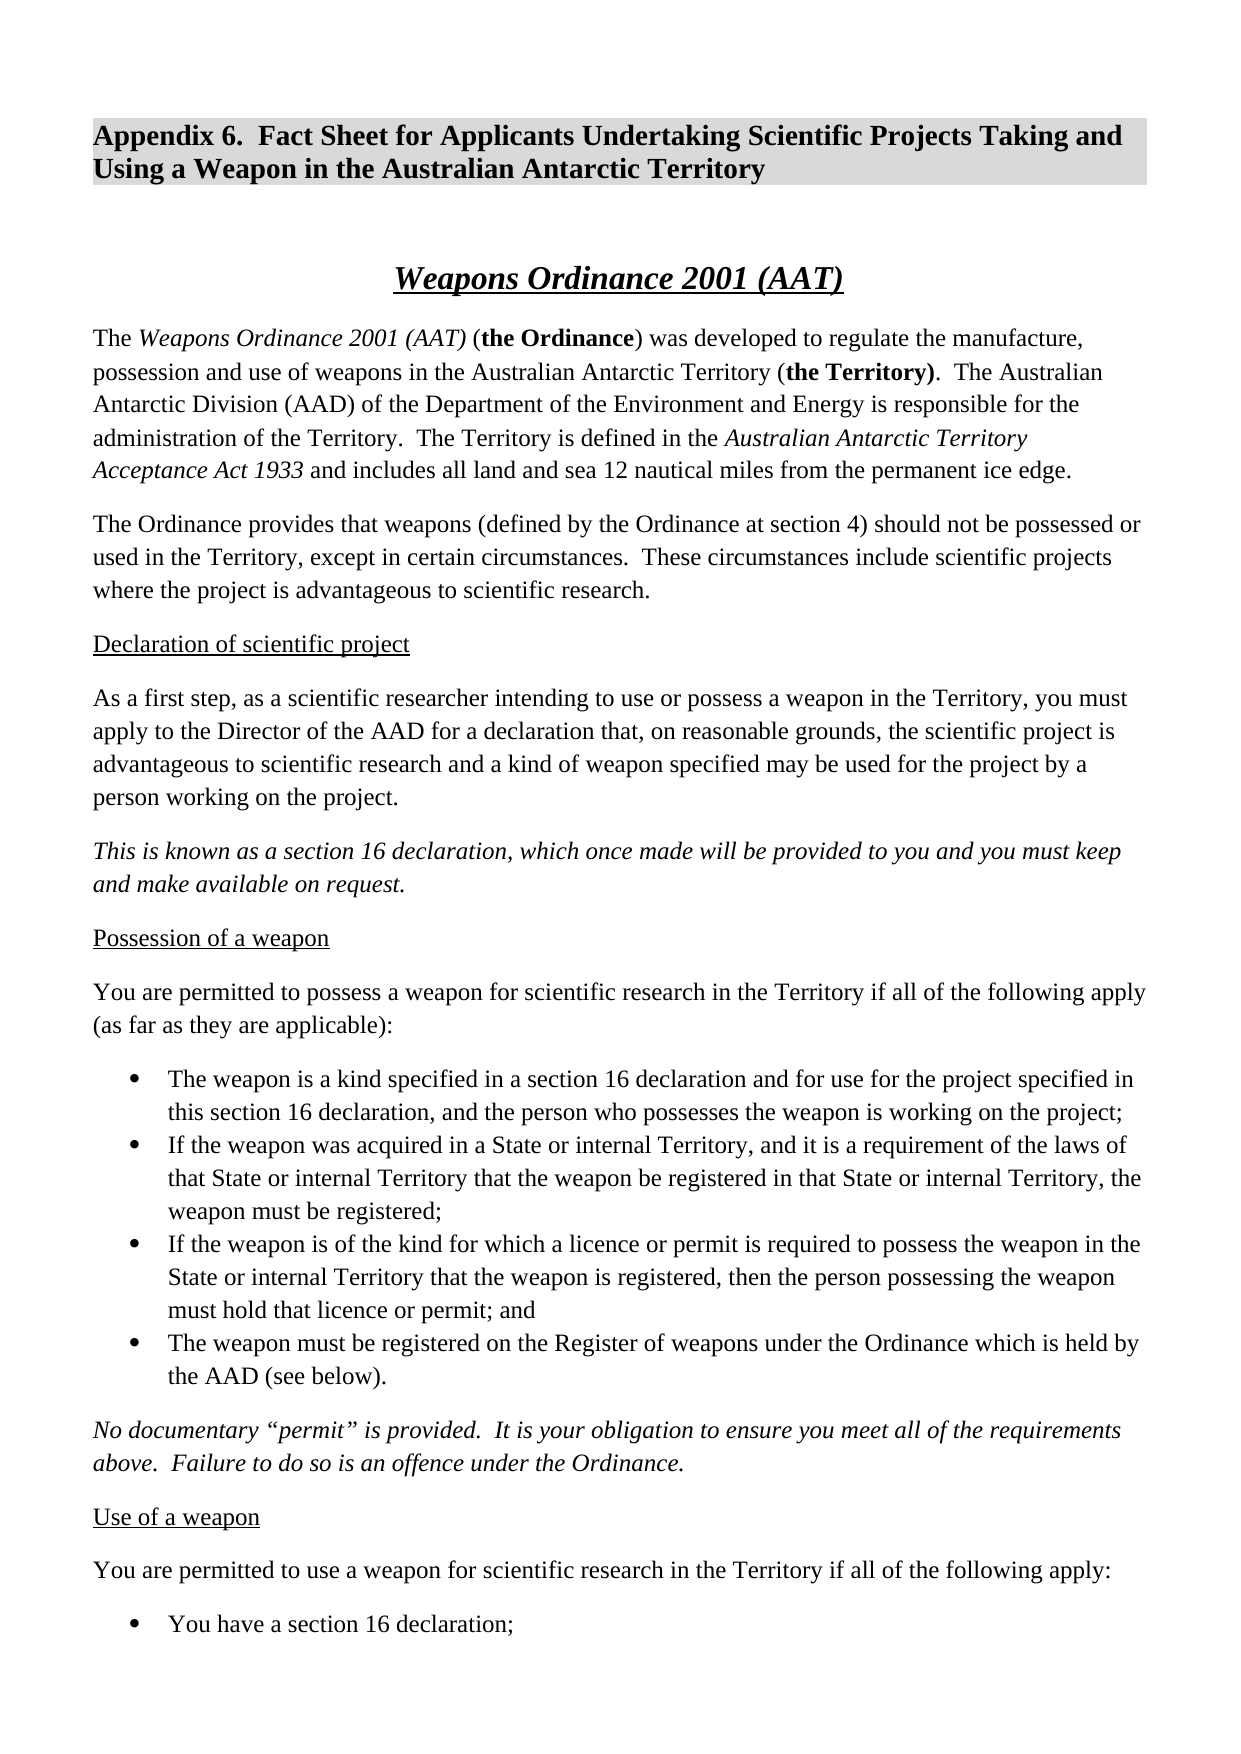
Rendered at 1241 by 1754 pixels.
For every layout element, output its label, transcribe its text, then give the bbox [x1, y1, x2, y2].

list You have a section 16 declaration; [130, 1609, 1147, 1638]
text This is known as a section 16 declaration, which once made will be provided to you and you must keep and make available on request. [93, 836, 1147, 898]
text The Ordinance provides that weapons (defined by the Ordinance at section 4) should not be possessed or used in the Territory, except in certain circumstances. These circumstances include scientific projects where the project is advantageous to scientific research. [93, 509, 1147, 604]
text The Weapons Ordinance 2001 (AAT) (the Ordinance) was developed to regulate the manufacture, possession and use of weapons in the Australian Antarctic Territory (the Territory). The Australian Antarctic Division (AAD) of the Department of the Environment and Energy is responsible for the administration of the Territory. The Territory is defined in the Australian Antarctic Territory Acceptance Act 1933 and includes all land and sea 12 nautical miles from the permanent ice edge. [93, 323, 1147, 484]
text Declaration of scientific project [93, 629, 1147, 658]
list If the weapon is of the kind for which a licence or permit is required to possess the weapon in the State or internal Territory that the weapon is registered, then the person possessing the weapon must hold that licence or permit; and [130, 1229, 1147, 1324]
text Weapons Ordinance 2001 (AAT) [93, 259, 1147, 297]
text You are permitted to possess a weapon for scientific research in the Territory if all of the following apply (as far as they are applicable): [93, 977, 1147, 1039]
subtitle Appendix 6. Fact Sheet for Applicants Undertaking Scientific Projects Taking and Using a Weapon in the Australian Antarctic Territory [93, 118, 1147, 185]
list The weapon is a kind specified in a section 16 declaration and for use for the project specified in this section 16 declaration, and the person who possesses the weapon is working on the project; [130, 1064, 1147, 1126]
text As a first step, as a scientific researcher intending to use or possess a weapon in the Territory, you must apply to the Director of the AAD for a declaration that, on reasonable grounds, the scientific project is advantageous to scientific research and a kind of weapon specified may be used for the project by a person working on the project. [93, 683, 1147, 811]
text You are permitted to use a weapon for scientific research in the Territory if all of the following apply: [93, 1556, 1147, 1584]
list If the weapon was acquired in a State or internal Territory, and it is a requirement of the laws of that State or internal Territory that the weapon be registered in that State or internal Territory, the weapon must be registered; [130, 1130, 1147, 1224]
list The weapon must be registered on the Register of weapons under the Ordinance which is held by the AAD (see below). [130, 1328, 1147, 1390]
text Use of a weapon [93, 1502, 1147, 1530]
text Possession of a weapon [93, 923, 1147, 952]
